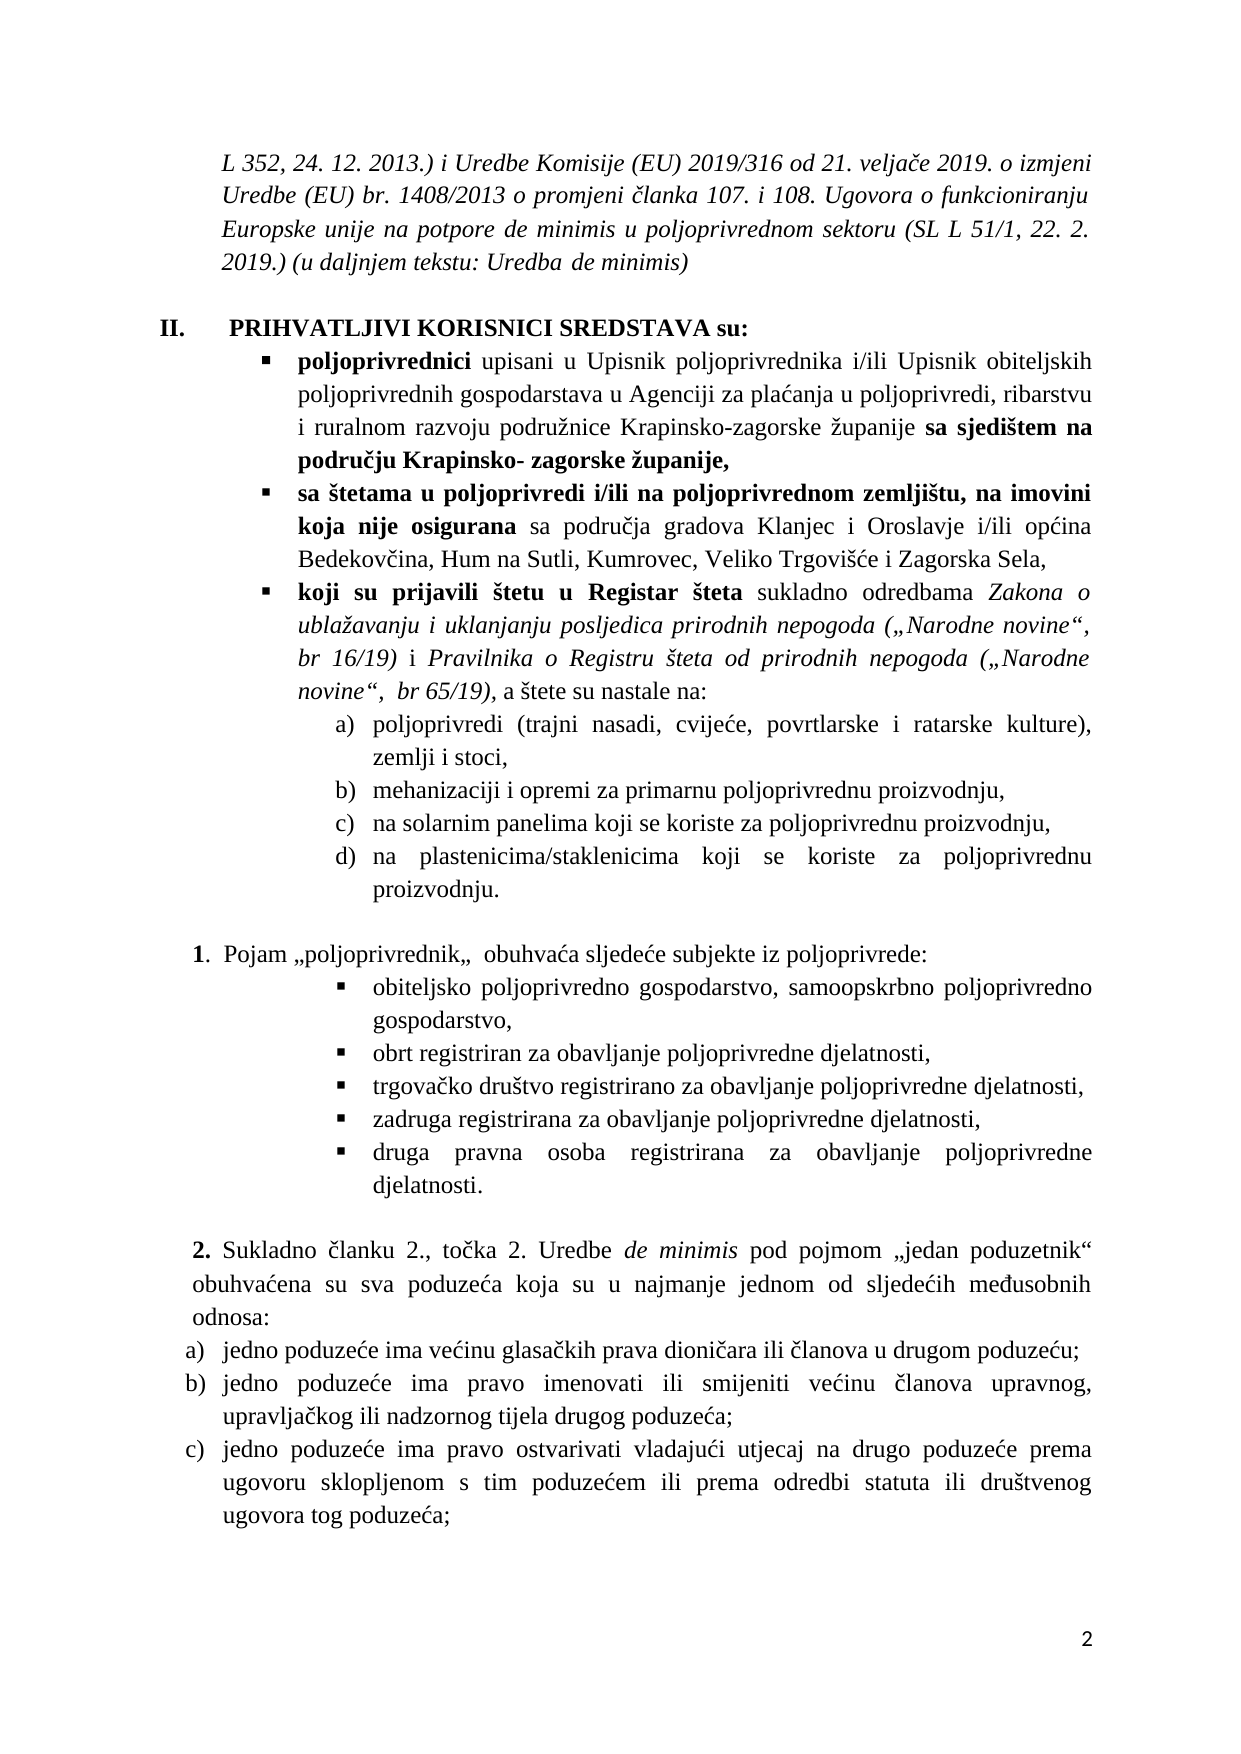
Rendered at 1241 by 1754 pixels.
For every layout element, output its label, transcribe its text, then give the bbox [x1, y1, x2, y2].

list na solarnim panelima koji se koriste za poljoprivrednu proizvodnju, [335, 808, 1093, 837]
list zadruga registrirana za obavljanje poljoprivredne djelatnosti, [335, 1104, 1093, 1133]
list 1. Pojam „poljoprivrednik„ obuhvaća sljedeće subjekte iz poljoprivrede: [192, 939, 1093, 968]
list PRIHVATLJIVI KORISNICI SREDSTAVA su: [185, 313, 1093, 341]
list poljoprivredi (trajni nasadi, cvijeće, povrtlarske i ratarske kulture), zemlji i stoci, [335, 709, 1093, 771]
list trgovačko društvo registrirano za obavljanje poljoprivredne djelatnosti, [335, 1071, 1093, 1100]
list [221, 148, 1093, 275]
list 2. Sukladno članku 2., točka 2. Uredbe de minimis pod pojmom „jedan poduzetnik“ obuhvaćena su sva poduzeća koja su u najmanje jednom od sljedećih međusobnih odnosa: [192, 1236, 1093, 1330]
list mehanizaciji i opremi za primarnu poljoprivrednu proizvodnju, [335, 775, 1093, 804]
list jedno poduzeće ima pravo ostvarivati vladajući utjecaj na drugo poduzeće prema ugovoru sklopljenom s tim poduzećem ili prema odredbi statuta ili društvenog ugovora tog poduzeća; [185, 1434, 1093, 1528]
list poljoprivrednici upisani u Upisnik poljoprivrednika i/ili Upisnik obiteljskih poljoprivrednih gospodarstava u Agenciji za plaćanja u poljoprivredi, ribarstvu i ruralnom razvoju podružnice Krapinsko-zagorske županije sa sjedištem na području Krapinsko- zagorske županije, [260, 346, 1093, 473]
list jedno poduzeće ima pravo imenovati ili smijeniti većinu članova upravnog, upravljačkog ili nadzornog tijela drugog poduzeća; [185, 1368, 1093, 1429]
list na plastenicima/staklenicima koji se koriste za poljoprivrednu proizvodnju. [335, 841, 1093, 903]
list jedno poduzeće ima većinu glasačkih prava dioničara ili članova u drugom poduzeću; [185, 1335, 1093, 1363]
list obrt registriran za obavljanje poljoprivredne djelatnosti, [335, 1038, 1093, 1067]
list sa štetama u poljoprivredi i/ili na poljoprivrednom zemljištu, na imovini koja nije osigurana sa područja gradova Klanjec i Oroslavje i/ili općina Bedekovčina, Hum na Sutli, Kumrovec, Veliko Trgovišće i Zagorska Sela, [260, 478, 1093, 573]
list obiteljsko poljoprivredno gospodarstvo, samoopskrbno poljoprivredno gospodarstvo, [335, 972, 1093, 1034]
list koji su prijavili štetu u Registar šteta sukladno odredbama Zakona o ublažavanju i uklanjanju posljedica prirodnih nepogoda („Narodne novine“, br 16/19) i Pravilnika o Registru šteta od prirodnih nepogoda („Narodne novine“, br 65/19), a štete su nastale na: [260, 577, 1093, 705]
list druga pravna osoba registrirana za obavljanje poljoprivredne djelatnosti. [335, 1137, 1093, 1199]
